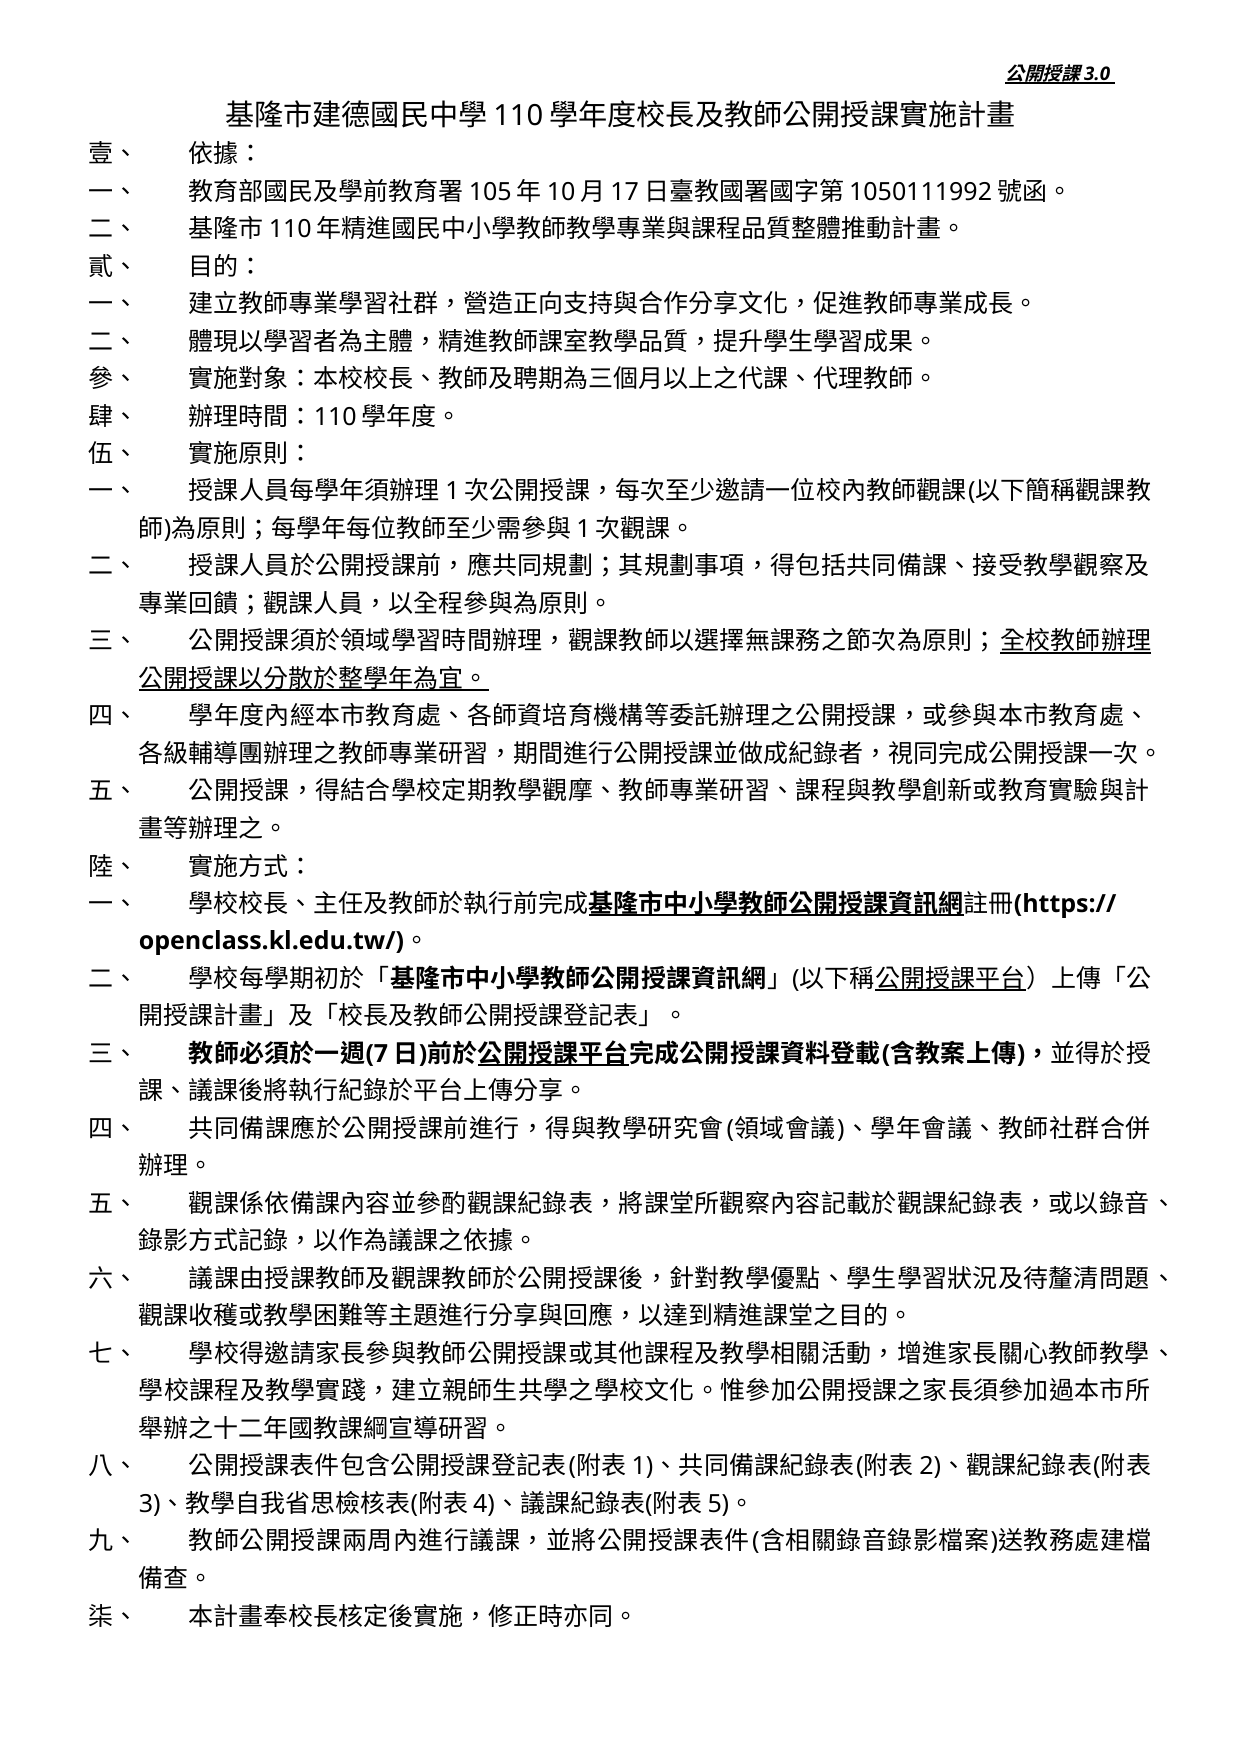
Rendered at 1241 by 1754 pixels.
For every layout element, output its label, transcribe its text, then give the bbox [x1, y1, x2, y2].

list 教師必須於一週(7日)前於公開授課平台完成公開授課資料登載(含教案上傳)，並得於授課、議課後將執行紀錄於平台上傳分享。 [89, 1033, 1152, 1108]
list 公開授課須於領域學習時間辦理，觀課教師以選擇無課務之節次為原則；全校教師辦理公開授課以分散於整學年為宜。 [89, 620, 1152, 695]
list 議課由授課教師及觀課教師於公開授課後，針對教學優點、學生學習狀況及待釐清問題、觀課收穫或教學困難等主題進行分享與回應，以達到精進課堂之目的。 [89, 1258, 1152, 1333]
list 授課人員於公開授課前，應共同規劃；其規劃事項，得包括共同備課、接受教學觀察及專業回饋；觀課人員，以全程參與為原則。 [89, 545, 1152, 620]
list 實施原則： [89, 433, 1152, 470]
list 學校校長、主任及教師於執行前完成基隆市中小學教師公開授課資訊網註冊(https://openclass.kl.edu.tw/)。 [89, 883, 1152, 958]
list 依據： [89, 133, 1152, 170]
list 教師公開授課兩周內進行議課，並將公開授課表件(含相關錄音錄影檔案)送教務處建檔備查。 [89, 1520, 1152, 1595]
list 學年度內經本市教育處、各師資培育機構等委託辦理之公開授課，或參與本市教育處、各級輔導團辦理之教師專業研習，期間進行公開授課並做成紀錄者，視同完成公開授課一次。 [89, 695, 1152, 770]
list 辦理時間：110學年度。 [89, 395, 1152, 433]
list 本計畫奉校長核定後實施，修正時亦同。 [89, 1595, 1152, 1633]
list 建立教師專業學習社群，營造正向支持與合作分享文化，促進教師專業成長。 [89, 283, 1152, 320]
list 觀課係依備課內容並參酌觀課紀錄表，將課堂所觀察內容記載於觀課紀錄表，或以錄音、錄影方式記錄，以作為議課之依據。 [89, 1183, 1152, 1258]
list 學校每學期初於「基隆市中小學教師公開授課資訊網」(以下稱公開授課平台）上傳「公開授課計畫」及「校長及教師公開授課登記表」。 [89, 958, 1152, 1033]
list 實施對象：本校校長、教師及聘期為三個月以上之代課、代理教師。 [89, 358, 1152, 395]
list 公開授課，得結合學校定期教學觀摩、教師專業研習、課程與教學創新或教育實驗與計畫等辦理之。 [89, 770, 1152, 845]
list 體現以學習者為主體，精進教師課室教學品質，提升學生學習成果。 [89, 320, 1152, 358]
list 共同備課應於公開授課前進行，得與教學研究會(領域會議)、學年會議、教師社群合併辦理。 [89, 1108, 1152, 1183]
list 授課人員每學年須辦理1次公開授課，每次至少邀請一位校內教師觀課(以下簡稱觀課教師)為原則；每學年每位教師至少需參與1次觀課。 [89, 470, 1152, 545]
text 基隆市建德國民中學110學年度校長及教師公開授課實施計畫 [89, 95, 1152, 133]
list 教育部國民及學前教育署105年10月17日臺教國署國字第1050111992號函。 [89, 170, 1152, 208]
list 公開授課表件包含公開授課登記表(附表1)、共同備課紀錄表(附表2)、觀課紀錄表(附表3)、教學自我省思檢核表(附表4)、議課紀錄表(附表5)。 [89, 1445, 1152, 1520]
list 目的： [89, 245, 1152, 283]
list 實施方式： [89, 845, 1152, 883]
list 基隆市110年精進國民中小學教師教學專業與課程品質整體推動計畫。 [89, 208, 1152, 245]
list 學校得邀請家長參與教師公開授課或其他課程及教學相關活動，增進家長關心教師教學、學校課程及教學實踐，建立親師生共學之學校文化。惟參加公開授課之家長須參加過本市所舉辦之十二年國教課綱宣導研習。 [89, 1333, 1152, 1445]
